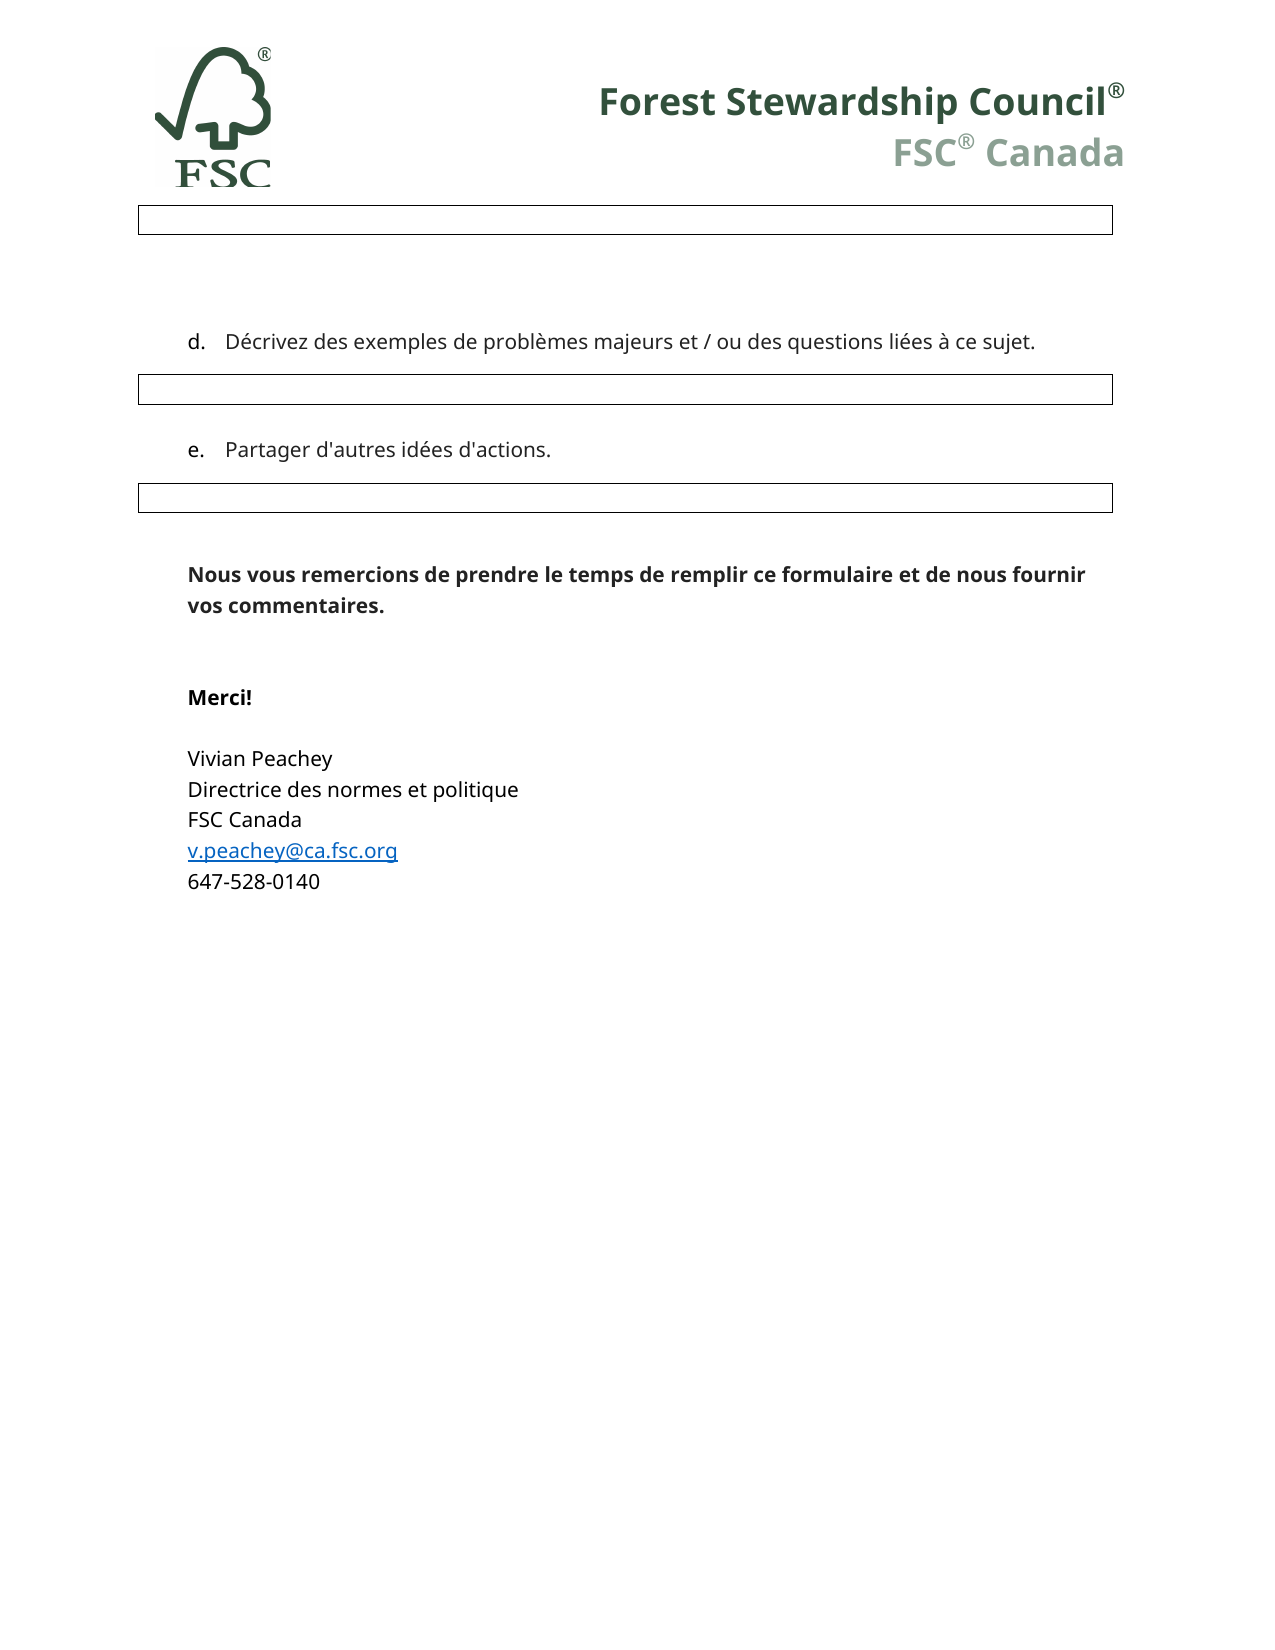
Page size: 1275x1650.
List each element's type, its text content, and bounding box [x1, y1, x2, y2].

table_header [139, 206, 1112, 234]
picture [155, 47, 271, 186]
table_header [139, 375, 1112, 404]
list Partager d'autres idées d'actions. [187, 436, 1125, 464]
list Décrivez des exemples de problèmes majeurs et / ou des questions liées à ce sujet. [187, 327, 1125, 356]
table_header [139, 484, 1112, 512]
list Merci! [187, 683, 1125, 712]
list Nous vous remercions de prendre le temps de remplir ce formulaire et de nous fournir vos commentaires. [187, 561, 1125, 620]
list 647-528-0140 [187, 867, 1125, 895]
list Vivian Peachey Directrice des normes et politique FSC Canada v.peachey@ca.fsc.org [187, 744, 1125, 865]
